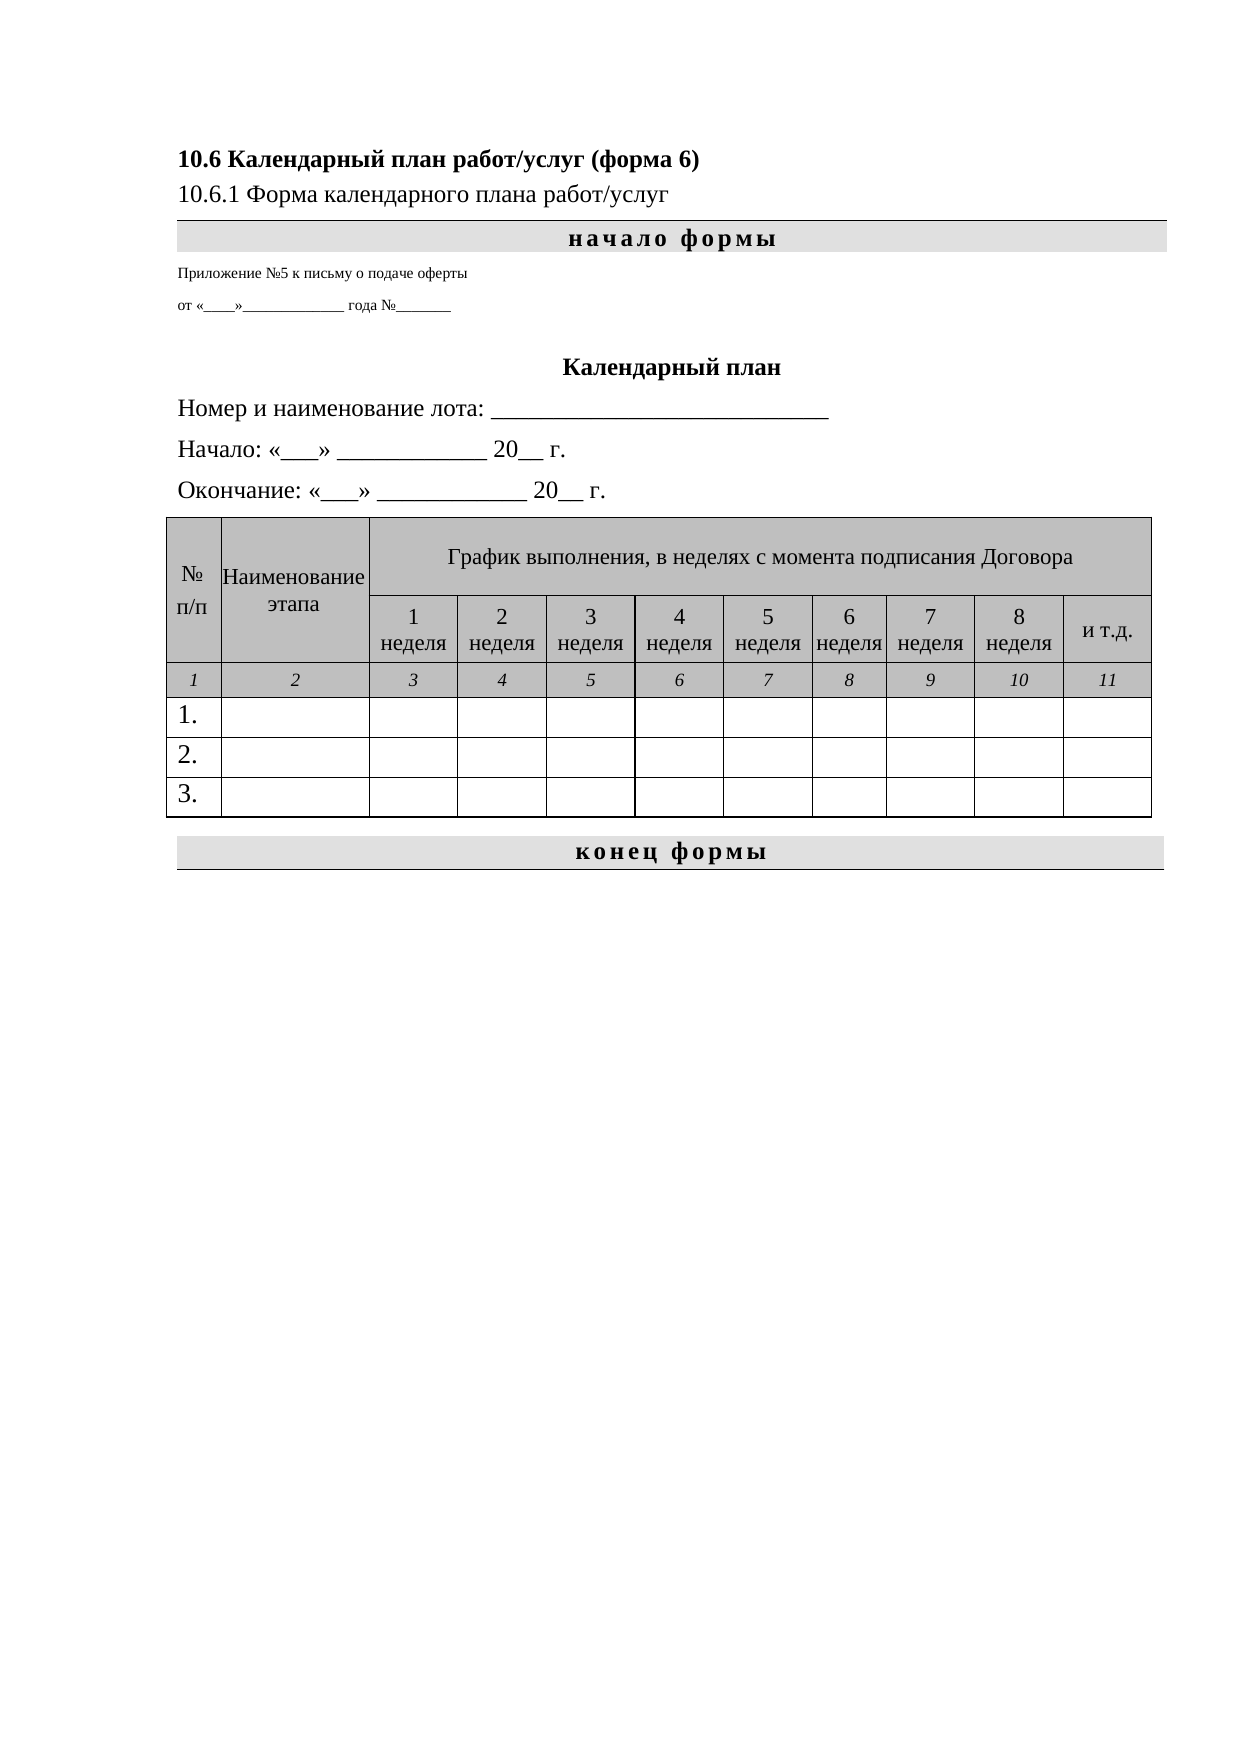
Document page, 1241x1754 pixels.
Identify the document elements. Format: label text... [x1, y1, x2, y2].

table_cell 4 [458, 663, 546, 697]
table_cell 2 [222, 663, 369, 697]
table_cell [724, 738, 812, 777]
table_cell 7 [724, 663, 812, 697]
table_cell [167, 698, 221, 737]
table_cell [458, 698, 546, 737]
table_cell [1064, 778, 1151, 816]
table_cell 10 [975, 663, 1063, 697]
table_cell 2 неделя [458, 596, 546, 662]
table_cell 3 [370, 663, 457, 697]
table_cell 7 неделя [887, 596, 974, 662]
table_cell 9 [887, 663, 974, 697]
table_cell 8 неделя [975, 596, 1063, 662]
table_cell [975, 778, 1063, 816]
table_cell 6 [636, 663, 723, 697]
table_cell и т.д. [1064, 596, 1151, 662]
table_cell [222, 778, 369, 816]
table_cell [813, 698, 886, 737]
table_cell [1064, 738, 1151, 777]
table_cell [975, 738, 1063, 777]
table_header График выполнения, в неделях с момента подписания Договора [370, 518, 1151, 595]
text 10.6.1 Форма календарного плана работ/услуг [177, 179, 1167, 207]
table_cell 1 неделя [370, 596, 457, 662]
table_cell [370, 738, 457, 777]
text Календарный план [177, 352, 1167, 380]
table_cell [724, 698, 812, 737]
table_cell 4 неделя [636, 596, 723, 662]
table_cell [547, 738, 634, 777]
table_cell [370, 778, 457, 816]
table_cell [167, 738, 221, 777]
table_cell [813, 778, 886, 816]
table_cell [1064, 698, 1151, 737]
table_cell [975, 698, 1063, 737]
table_cell [724, 778, 812, 816]
table_header Наименование этапа [222, 518, 369, 662]
table_cell [887, 738, 974, 777]
text Окончание: «___» ____________ 20__ г. [177, 475, 1167, 504]
table_cell 5 [547, 663, 634, 697]
table_cell [370, 698, 457, 737]
text Начало: «___» ____________ 20__ г. [177, 434, 1167, 463]
text Приложение №5 к письму о подаче оферты от «____»_____________ года №_______ [177, 264, 1167, 327]
table_cell [222, 738, 369, 777]
table_cell [636, 778, 723, 816]
table_cell [636, 738, 723, 777]
text конец формы [177, 836, 1164, 869]
table_cell 5 неделя [724, 596, 812, 662]
table_cell [887, 698, 974, 737]
table_cell [547, 778, 634, 816]
text 10.6 Календарный план работ/услуг (форма 6) [177, 144, 1167, 172]
table_cell 6 неделя [813, 596, 886, 662]
table_cell 8 [813, 663, 886, 697]
text Номер и наименование лота: ___________________________ [177, 393, 1167, 422]
table_cell [887, 778, 974, 816]
table_cell [222, 698, 369, 737]
text начало формы [177, 221, 1167, 252]
table_cell [636, 698, 723, 737]
table_cell 1 [167, 663, 221, 697]
table_cell [458, 778, 546, 816]
table_cell 3 неделя [547, 596, 634, 662]
table_cell [813, 738, 886, 777]
table_cell [547, 698, 634, 737]
table_header № п/п [167, 518, 221, 662]
table_cell 11 [1064, 663, 1151, 697]
table_cell [458, 738, 546, 777]
table_cell [167, 778, 221, 816]
